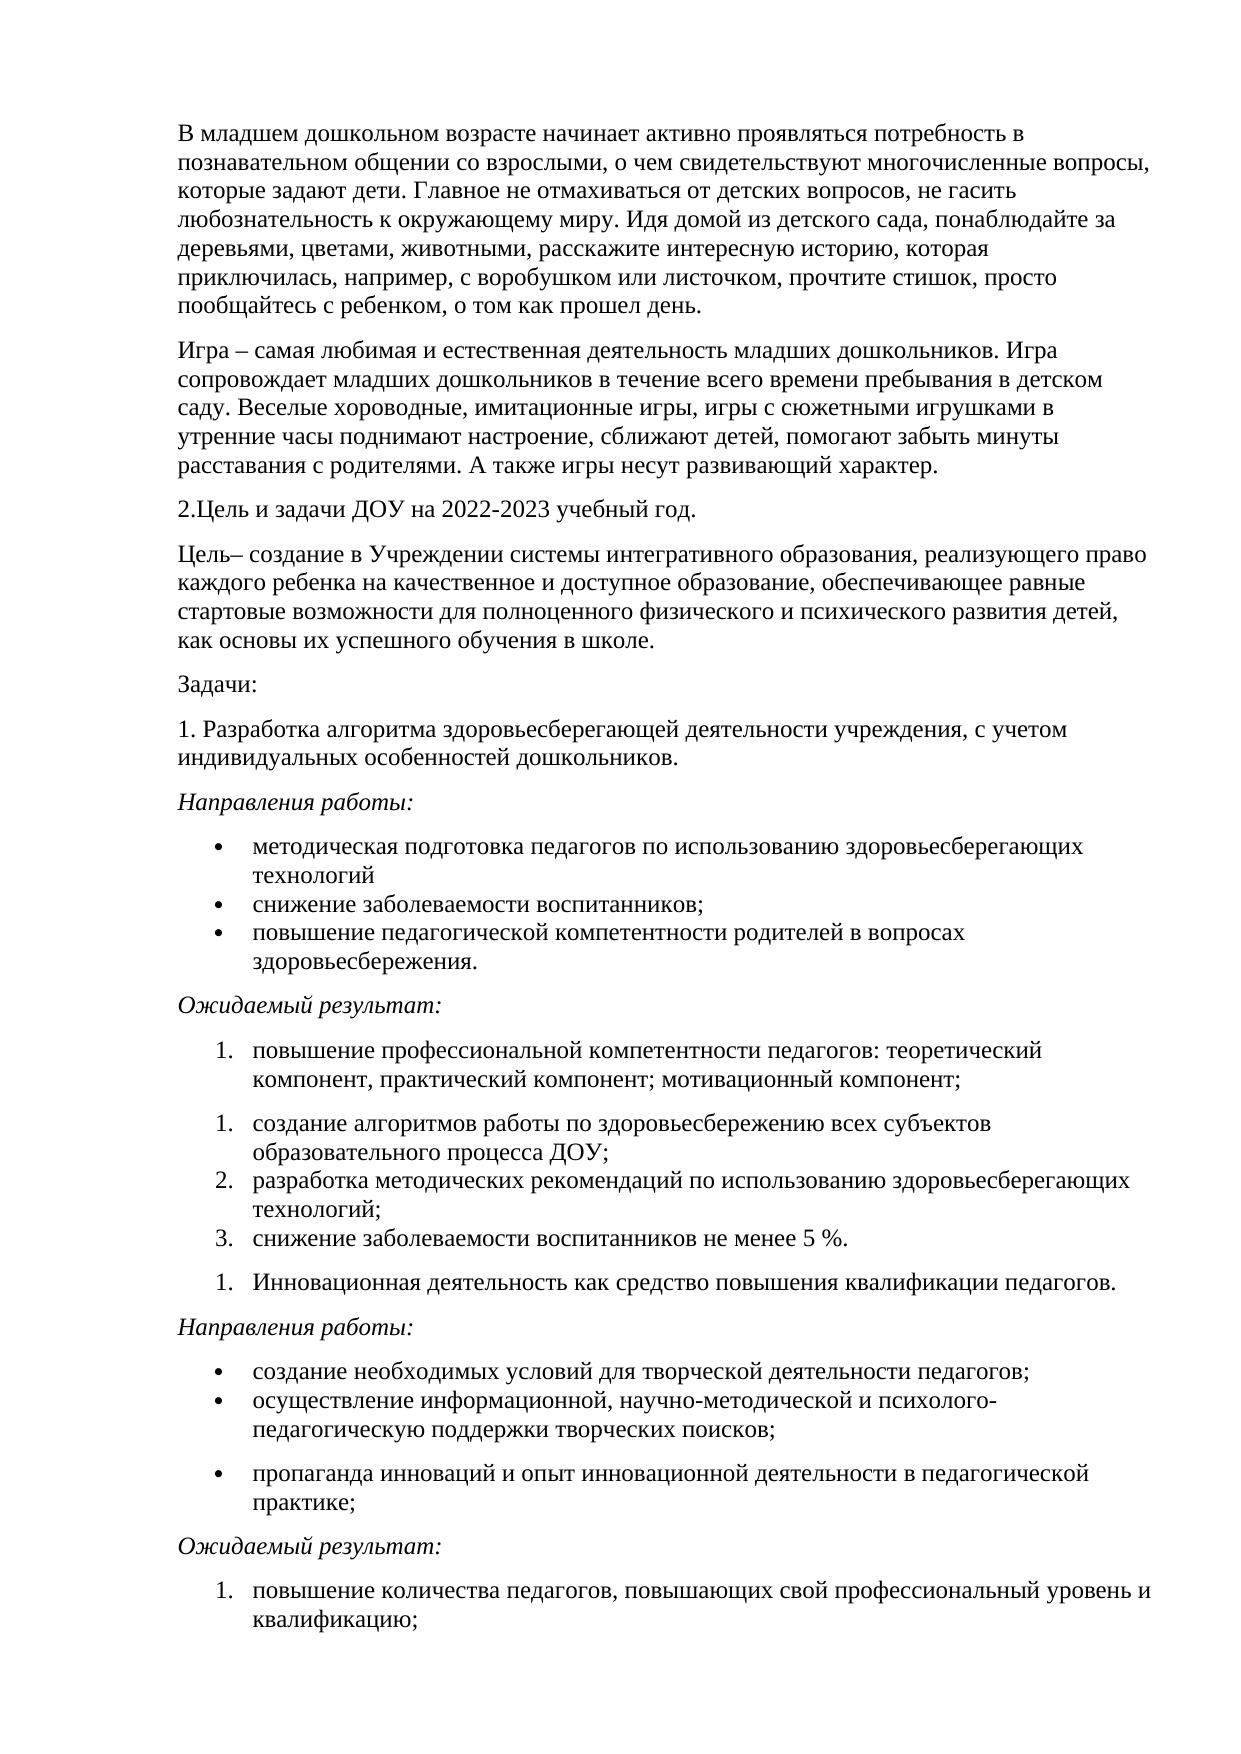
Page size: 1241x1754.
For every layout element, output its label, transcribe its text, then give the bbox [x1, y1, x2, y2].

text Ожидаемый результат: [177, 991, 1152, 1019]
text 1. Разработка алгоритма здоровьесберегающей деятельности учреждения, с учетом индивидуальных особенностей дошкольников. [177, 714, 1152, 771]
list повышение педагогической компетентности родителей в вопросах здоровьесбережения. [215, 917, 1152, 975]
list разработка методических рекомендаций по использованию здоровьесберегающих технологий; [215, 1166, 1152, 1223]
list снижение заболеваемости воспитанников не менее 5 %. [215, 1223, 1152, 1252]
text В младшем дошкольном возрасте начинает активно проявляться потребность в познавательном общении со взрослыми, о чем свидетельствуют многочисленные вопросы, которые задают дети. Главное не отмахиваться от детских вопросов, не гасить любознательность к окружающему миру. Идя домой из детского сада, понаблюдайте за деревьями, цветами, животными, расскажите интересную историю, которая приключилась, например, с воробушком или листочком, прочтите стишок, просто пообщайтесь с ребенком, о том как прошел день. [177, 118, 1152, 319]
text Ожидаемый результат: [177, 1531, 1152, 1560]
text Направления работы: [177, 787, 1152, 816]
text Направления работы: [177, 1312, 1152, 1341]
list создание необходимых условий для творческой деятельности педагогов; [215, 1356, 1152, 1385]
list создание алгоритмов работы по здоровьесбережению всех субъектов образовательного процесса ДОУ; [215, 1108, 1152, 1166]
list снижение заболеваемости воспитанников; [215, 889, 1152, 917]
text Цель– создание в Учреждении системы интегративного образования, реализующего право каждого ребенка на качественное и доступное образование, обеспечивающее равные стартовые возможности для полноценного физического и психического развития детей, как основы их успешного обучения в школе. [177, 539, 1152, 654]
text Игра – самая любимая и естественная деятельность младших дошкольников. Игра сопровождает младших дошкольников в течение всего времени пребывания в детском саду. Веселые хороводные, имитационные игры, игры с сюжетными игрушками в утренние часы поднимают настроение, сближают детей, помогают забыть минуты расставания с родителями. А также игры несут развивающий характер. [177, 335, 1152, 479]
list пропаганда инноваций и опыт инновационной деятельности в педагогической практике; [215, 1458, 1152, 1516]
text Задачи: [177, 669, 1152, 698]
list методическая подготовка педагогов по использованию здоровьесберегающих технологий [215, 831, 1152, 889]
list повышение количества педагогов, повышающих свой профессиональный уровень и квалификацию; [215, 1576, 1152, 1633]
list осуществление информационной, научно-методической и психолого-педагогическую поддержки творческих поисков; [215, 1385, 1152, 1442]
list повышение профессиональной компетентности педагогов: теоретический компонент, практический компонент; мотивационный компонент; [215, 1035, 1152, 1092]
text 2.Цель и задачи ДОУ на 2022-2023 учебный год. [177, 494, 1152, 523]
list Инновационная деятельность как средство повышения квалификации педагогов. [215, 1267, 1152, 1296]
